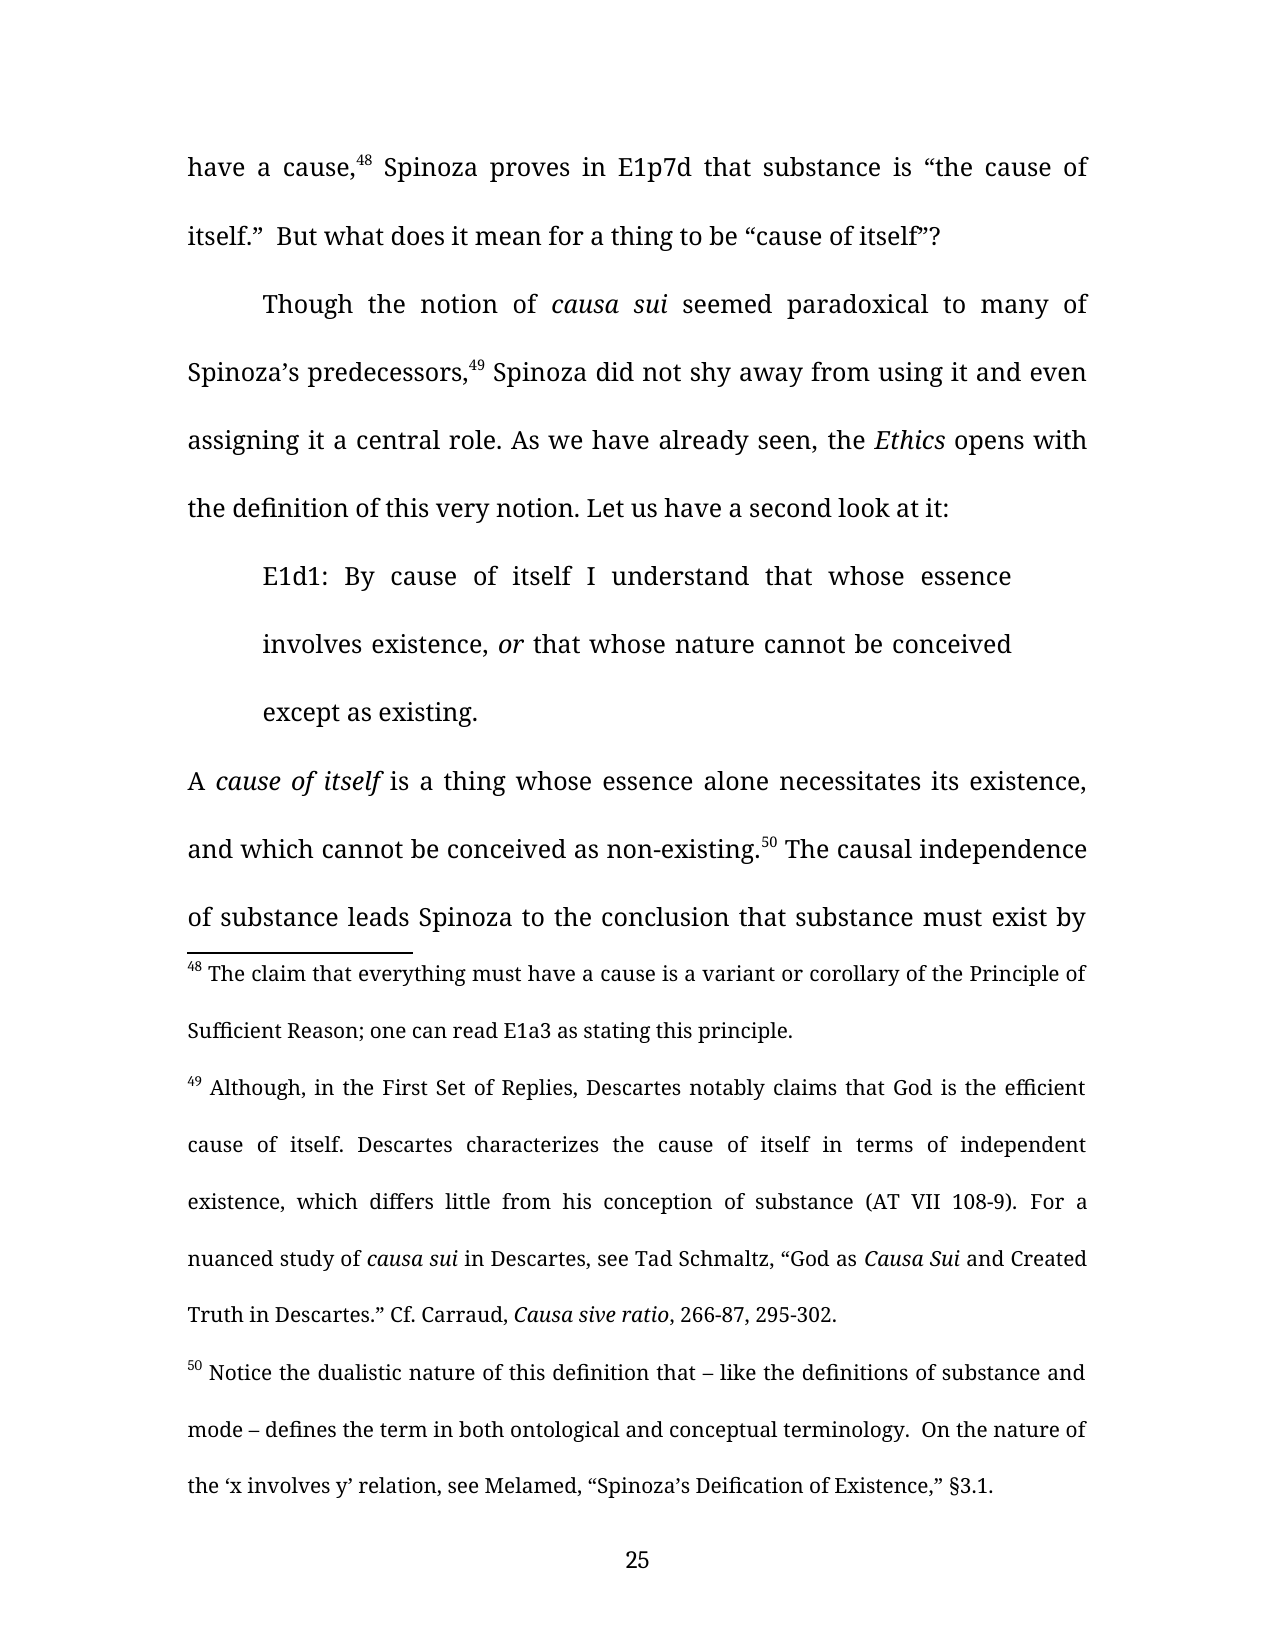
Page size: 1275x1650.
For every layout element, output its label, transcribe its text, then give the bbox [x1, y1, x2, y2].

text A cause of itself is a thing whose essence alone necessitates its existence, and which cannot be conceived as non-existing. The causal independence of substance leads Spinoza to the conclusion that substance must exist by virtue of its own essence – otherwise, the existence of substance could not be explained. [187, 763, 1087, 933]
text E1d1: By cause of itself I understand that whose essence involves existence, or that whose nature cannot be conceived except as existing. [262, 559, 1012, 729]
text Though the notion of causa sui seemed paradoxical to many of Spinoza’s predecessors, Spinoza did not shy away from using it and even assigning it a central role. As we have already seen, the Ethics opens with the definition of this very notion. Let us have a second look at it: [187, 286, 1087, 525]
text As I have already noted, Spinoza does not define substance as causally independent, yet it takes him no more than five propositions to prove that “[o]ne substance cannot be produced by another substance” (E1p6), and to derive from this proposition the corollary that “substance cannot be produced by anything else” (E1p6c). Thus, substance must be causally independent from anything else. However, for Spinoza, the causal independence of substance does not only mean that it is not caused by anything else, but also that substance is positively self-caused. Relying on E1p6, and on the implicit and crucial assumption that everything must have a cause, Spinoza proves in E1p7d that substance is “the cause of itself.” But what does it mean for a thing to be “cause of itself”? [187, 150, 1087, 252]
